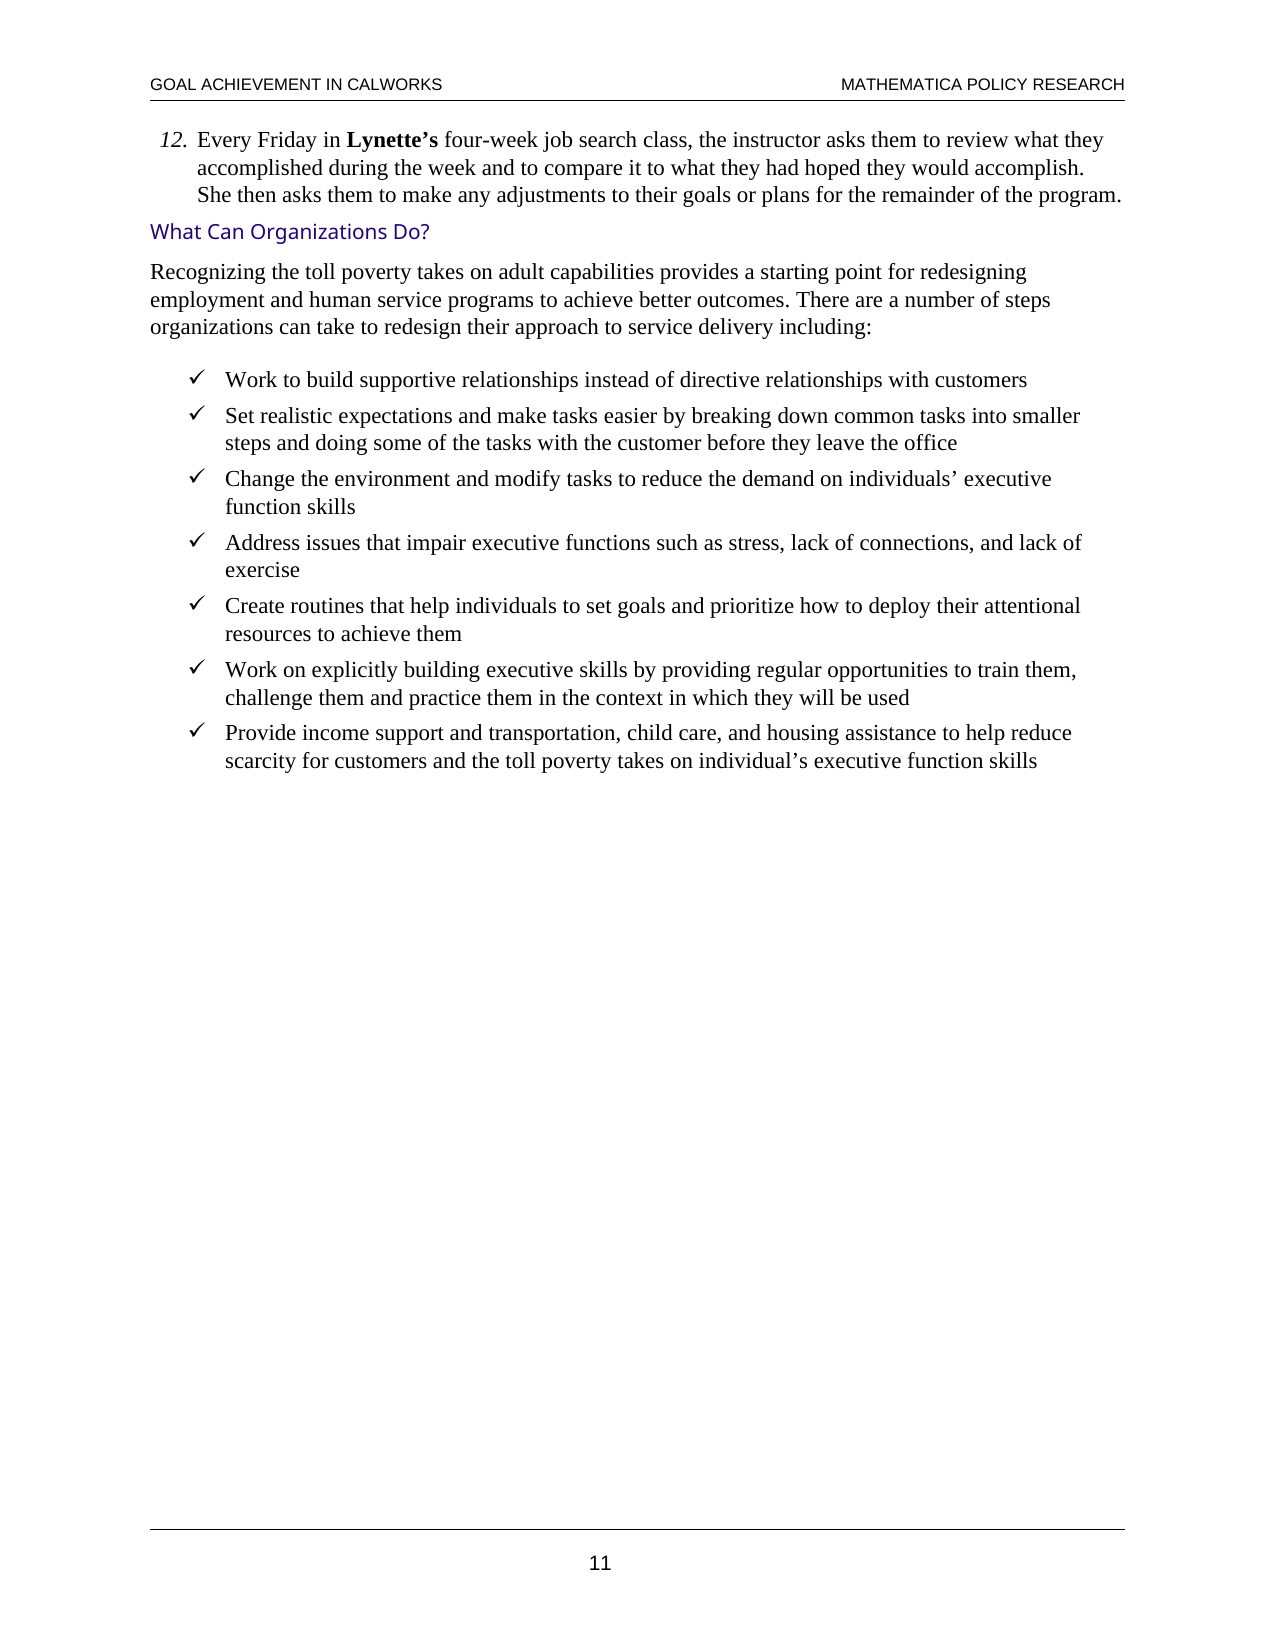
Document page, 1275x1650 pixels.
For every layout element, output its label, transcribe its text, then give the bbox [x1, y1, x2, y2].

text Set realistic expectations and make tasks easier by breaking down common tasks into smaller steps and doing some of the tasks with the customer before they leave the office [187, 402, 1125, 456]
text Change the environment and modify tasks to reduce the demand on individuals’ executive function skills [187, 465, 1125, 519]
text Provide income support and transportation, child care, and housing assistance to help reduce scarcity for customers and the toll poverty takes on individual’s executive function skills [187, 719, 1125, 773]
text Create routines that help individuals to set goals and prioritize how to deploy their attentional resources to achieve them [187, 592, 1125, 646]
text Every Friday in Lynette’s four-week job search class, the instructor asks them to review what they accomplished during the week and to compare it to what they had hoped they would accomplish. She then asks them to make any adjustments to their goals or plans for the remainder of the program. [159, 126, 1125, 207]
text What Can Organizations Do? [150, 217, 1125, 246]
text Work on explicitly building executive skills by providing regular opportunities to train them, challenge them and practice them in the context in which they will be used [187, 656, 1125, 710]
text Work to build supportive relationships instead of directive relationships with customers [187, 366, 1125, 392]
text Recognizing the toll poverty takes on adult capabilities provides a starting point for redesigning employment and human service programs to achieve better outcomes. There are a number of steps organizations can take to redesign their approach to service delivery including: [150, 258, 1125, 339]
text Address issues that impair executive functions such as stress, lack of connections, and lack of exercise [187, 529, 1125, 583]
